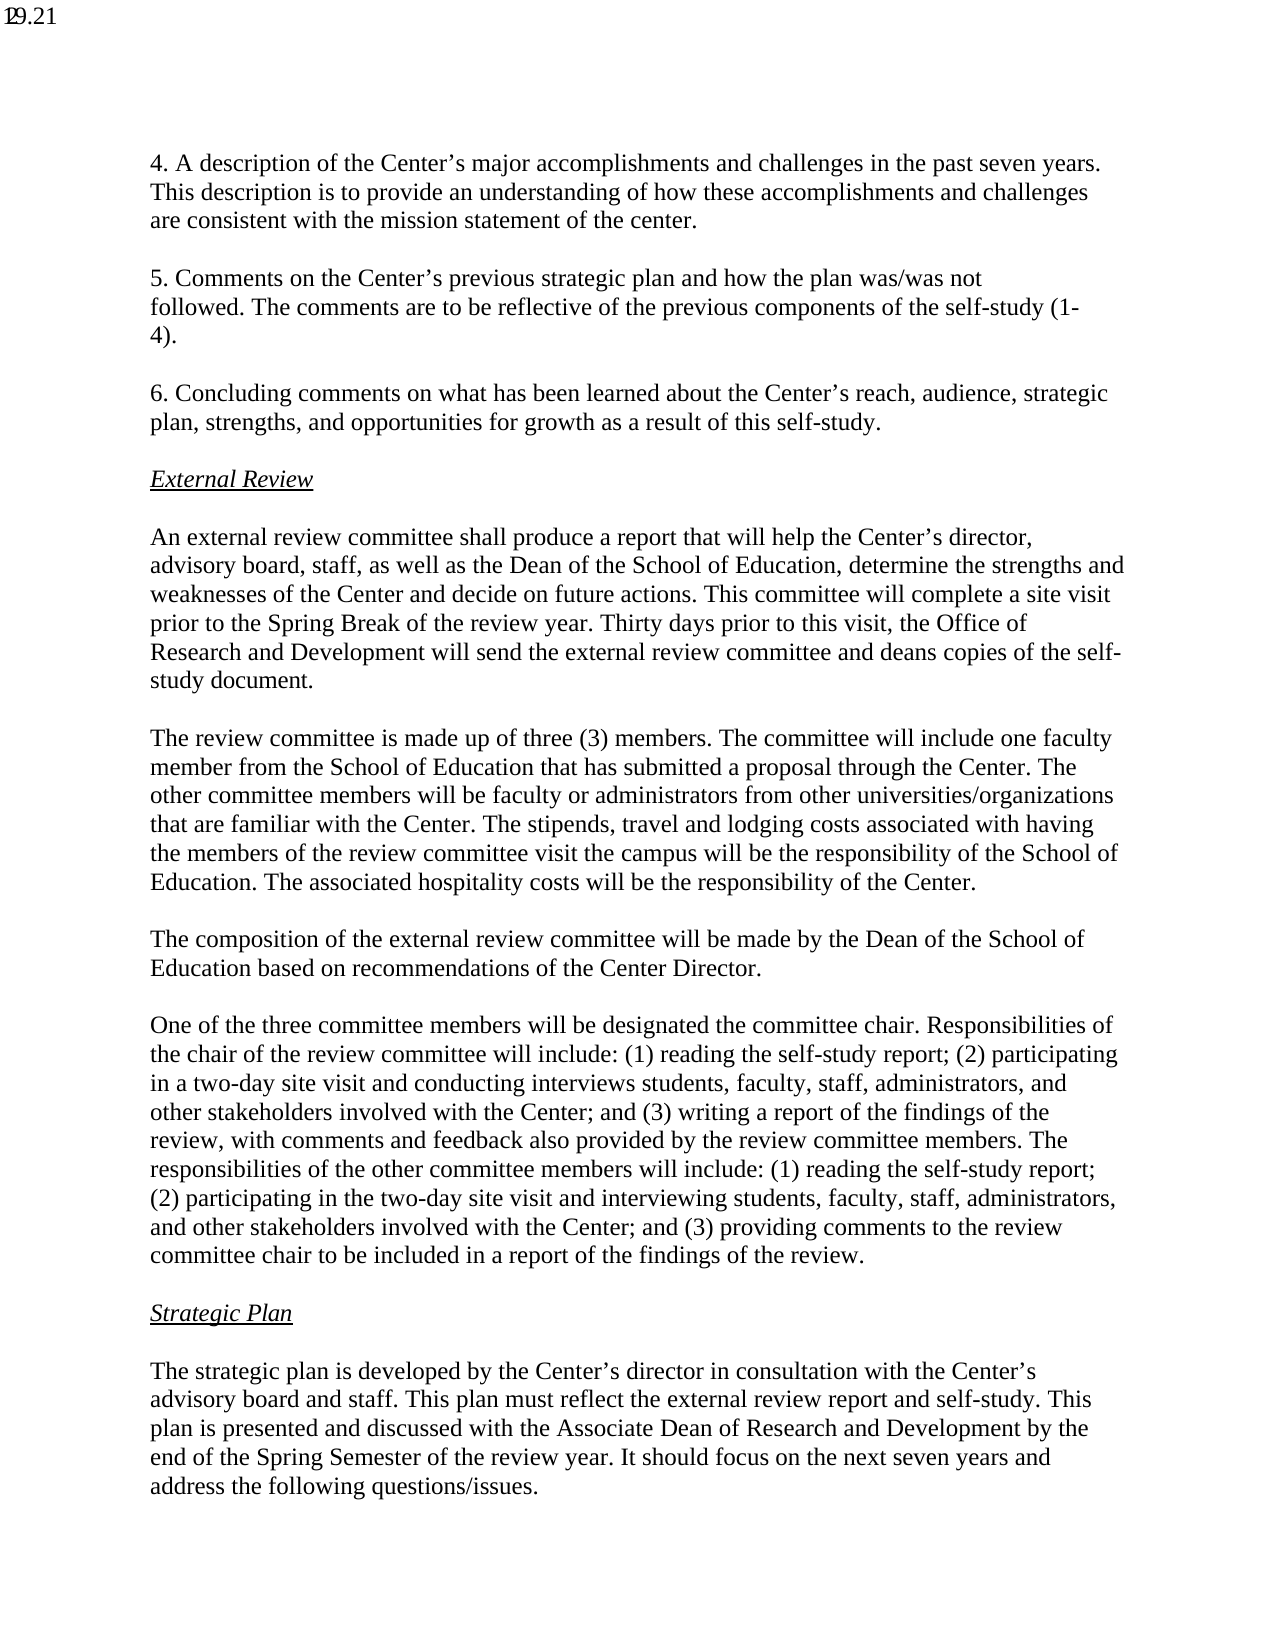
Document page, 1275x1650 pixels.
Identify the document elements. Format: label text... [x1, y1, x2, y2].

list Comments on the Center’s previous strategic plan and how the plan was/was not followed. The comments are to be reflective of the previous components of the self-study (1-4). [150, 263, 1083, 349]
list A description of the Center’s major accomplishments and challenges in the past seven years. This description is to provide an understanding of how these accomplishments and challenges are consistent with the mission statement of the center. [150, 148, 1101, 234]
text Strategic Plan [150, 1298, 1137, 1327]
text One of the three committee members will be designated the committee chair. Responsibilities of the chair of the review committee will include: (1) reading the self-study report; (2) participating in a two-day site visit and conducting interviews students, faculty, staff, administrators, and other stakeholders involved with the Center; and (3) writing a report of the findings of the review, with comments and feedback also provided by the review committee members. The responsibilities of the other committee members will include: (1) reading the self-study report; (2) participating in the two-day site visit and interviewing students, faculty, staff, administrators, and other stakeholders involved with the Center; and (3) providing comments to the review committee chair to be included in a report of the findings of the review. [150, 1011, 1124, 1269]
text The composition of the external review committee will be made by the Dean of the School of Education based on recommendations of the Center Director. [150, 924, 1137, 982]
text The review committee is made up of three (3) members. The committee will include one faculty member from the School of Education that has submitted a proposal through the Center. The other committee members will be faculty or administrators from other universities/organizations that are familiar with the Center. The stipends, travel and lodging costs associated with having the members of the review committee visit the campus will be the responsibility of the School of Education. The associated hospitality costs will be the responsibility of the Center. [150, 723, 1120, 896]
text The strategic plan is developed by the Center’s director in consultation with the Center’s advisory board and staff. This plan must reflect the external review report and self-study. This plan is presented and discussed with the Associate Dean of Research and Development by the end of the Spring Semester of the review year. It should focus on the next seven years and address the following questions/issues. [150, 1356, 1120, 1499]
text An external review committee shall produce a report that will help the Center’s director, advisory board, staff, as well as the Dean of the School of Education, determine the strengths and weaknesses of the Center and decide on future actions. This committee will complete a site visit prior to the Spring Break of the review year. Thirty days prior to this visit, the Office of Research and Development will send the external review committee and deans copies of the self-study document. [150, 522, 1125, 694]
text External Review [150, 464, 1137, 493]
list Concluding comments on what has been learned about the Center’s reach, audience, strategic plan, strengths, and opportunities for growth as a result of this self-study. [150, 378, 1108, 435]
